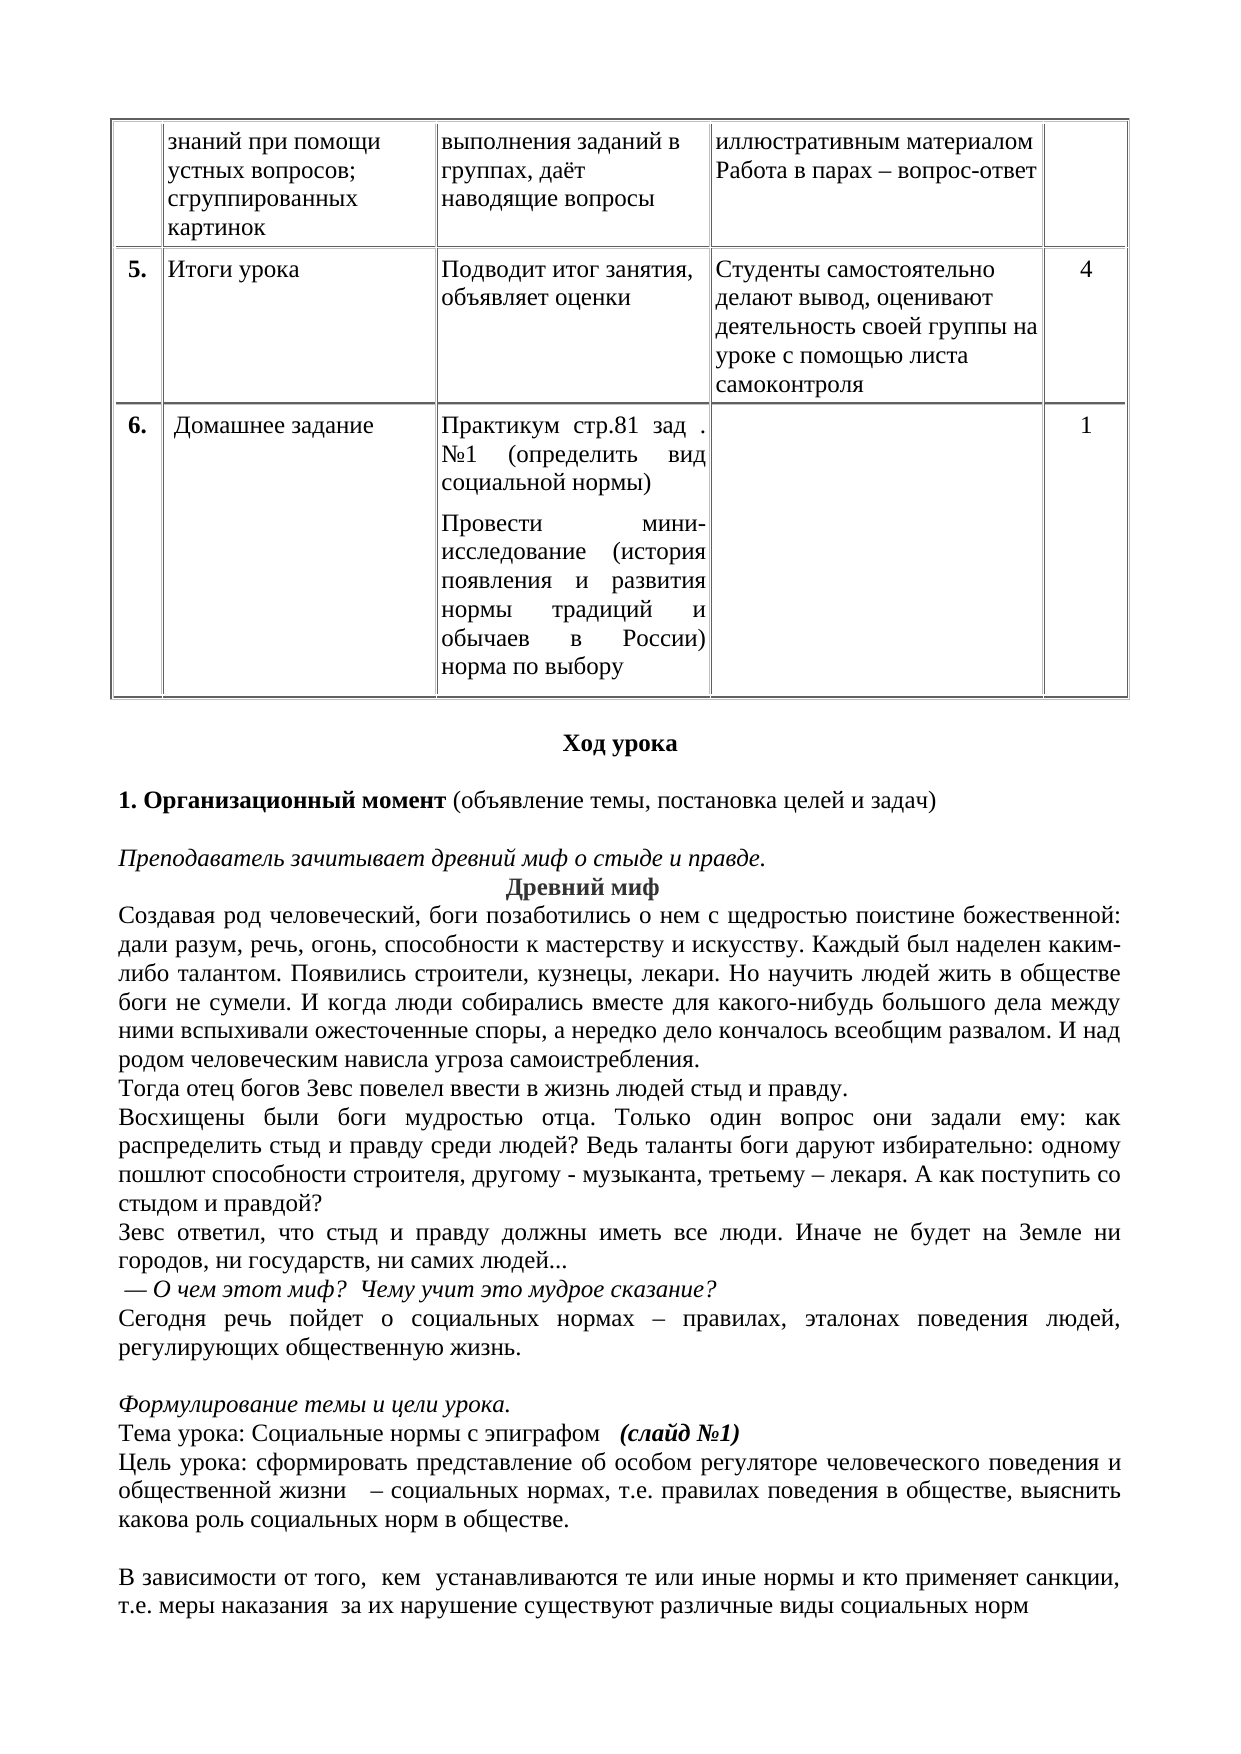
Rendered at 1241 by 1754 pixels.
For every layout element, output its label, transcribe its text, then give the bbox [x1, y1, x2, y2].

text Восхищены были боги мудростью отца. Только один вопрос они задали ему: как распределить стыд и правду среди людей? Ведь таланты боги даруют избирательно: одному пошлют способности строителя, другому - музыканта, третьему – лекаря. А как поступить со стыдом и правдой? [118, 1102, 1122, 1217]
text Создавая род человеческий, боги позаботились о нем с щедростью поистине божественной: дали разум, речь, огонь, способности к мастерству и искусству. Каждый был наделен каким-либо талантом. Появились строители, кузнецы, лекари. Но научить людей жить в обществе боги не сумели. И когда люди собирались вместе для какого-нибудь большого дела между ними вспыхивали ожесточенные споры, а нередко дело кончалось всеобщим развалом. И над родом человеческим нависла угроза самоистребления. [118, 901, 1122, 1073]
text Тема урока: Социальные нормы с эпиграфом (слайд №1) [118, 1418, 1122, 1447]
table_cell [437, 122, 711, 246]
table_cell 4 [1044, 122, 1127, 246]
text Сегодня речь пойдет о социальных нормах – правилах, эталонах поведения людей, регулирующих общественную жизнь. [118, 1303, 1122, 1361]
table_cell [711, 122, 1043, 246]
text Цель урока: сформировать представление об особом регуляторе человеческого поведения и общественной жизни – социальных нормах, т.е. правилах поведения в обществе, выяснить какова роль социальных норм в обществе. [118, 1447, 1122, 1533]
table_cell 1 [1044, 402, 1127, 696]
text — О чем этот миф? Чему учит это мудрое сказание? [118, 1274, 1122, 1303]
table_cell Подводит итог занятия, объявляет оценки [438, 249, 709, 402]
table_cell 6. [114, 402, 163, 696]
table_cell [711, 405, 1043, 696]
text Ход урока [118, 728, 1122, 757]
table_cell 5. [112, 246, 163, 402]
text Преподаватель зачитывает древний миф о стыде и правде. [118, 843, 1122, 872]
text В зависимости от того, кем устанавливаются те или иные нормы и кто применяет санкции, т.е. меры наказания за их нарушение существуют различные виды социальных норм [118, 1562, 1122, 1619]
table_cell Домашнее задание [163, 405, 437, 696]
text Древний миф [118, 872, 1122, 901]
table_cell Итоги урока [164, 249, 435, 402]
text Формулирование темы и цели урока. [118, 1389, 1122, 1418]
text Тогда отец богов Зевс повелел ввести в жизнь людей стыд и правду. [118, 1073, 1122, 1102]
table_cell 4 [1044, 246, 1128, 402]
table_cell Студенты самостоятельно делают вывод, оценивают деятельность своей группы на уроке с помощью листа самоконтроля [712, 249, 1042, 402]
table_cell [163, 122, 437, 246]
table_cell 4. [114, 122, 163, 246]
table_cell Практикум стр.81 зад .№1 (определить вид социальной нормы) Провести мини-исследование (история появления и развития нормы традиций и обычаев в России) норма по выбору [437, 405, 711, 696]
text Зевс ответил, что стыд и правду должны иметь все люди. Иначе не будет на Земле ни городов, ни государств, ни самих людей... [118, 1217, 1122, 1274]
text 1. Организационный момент (объявление темы, постановка целей и задач) [118, 786, 1122, 814]
